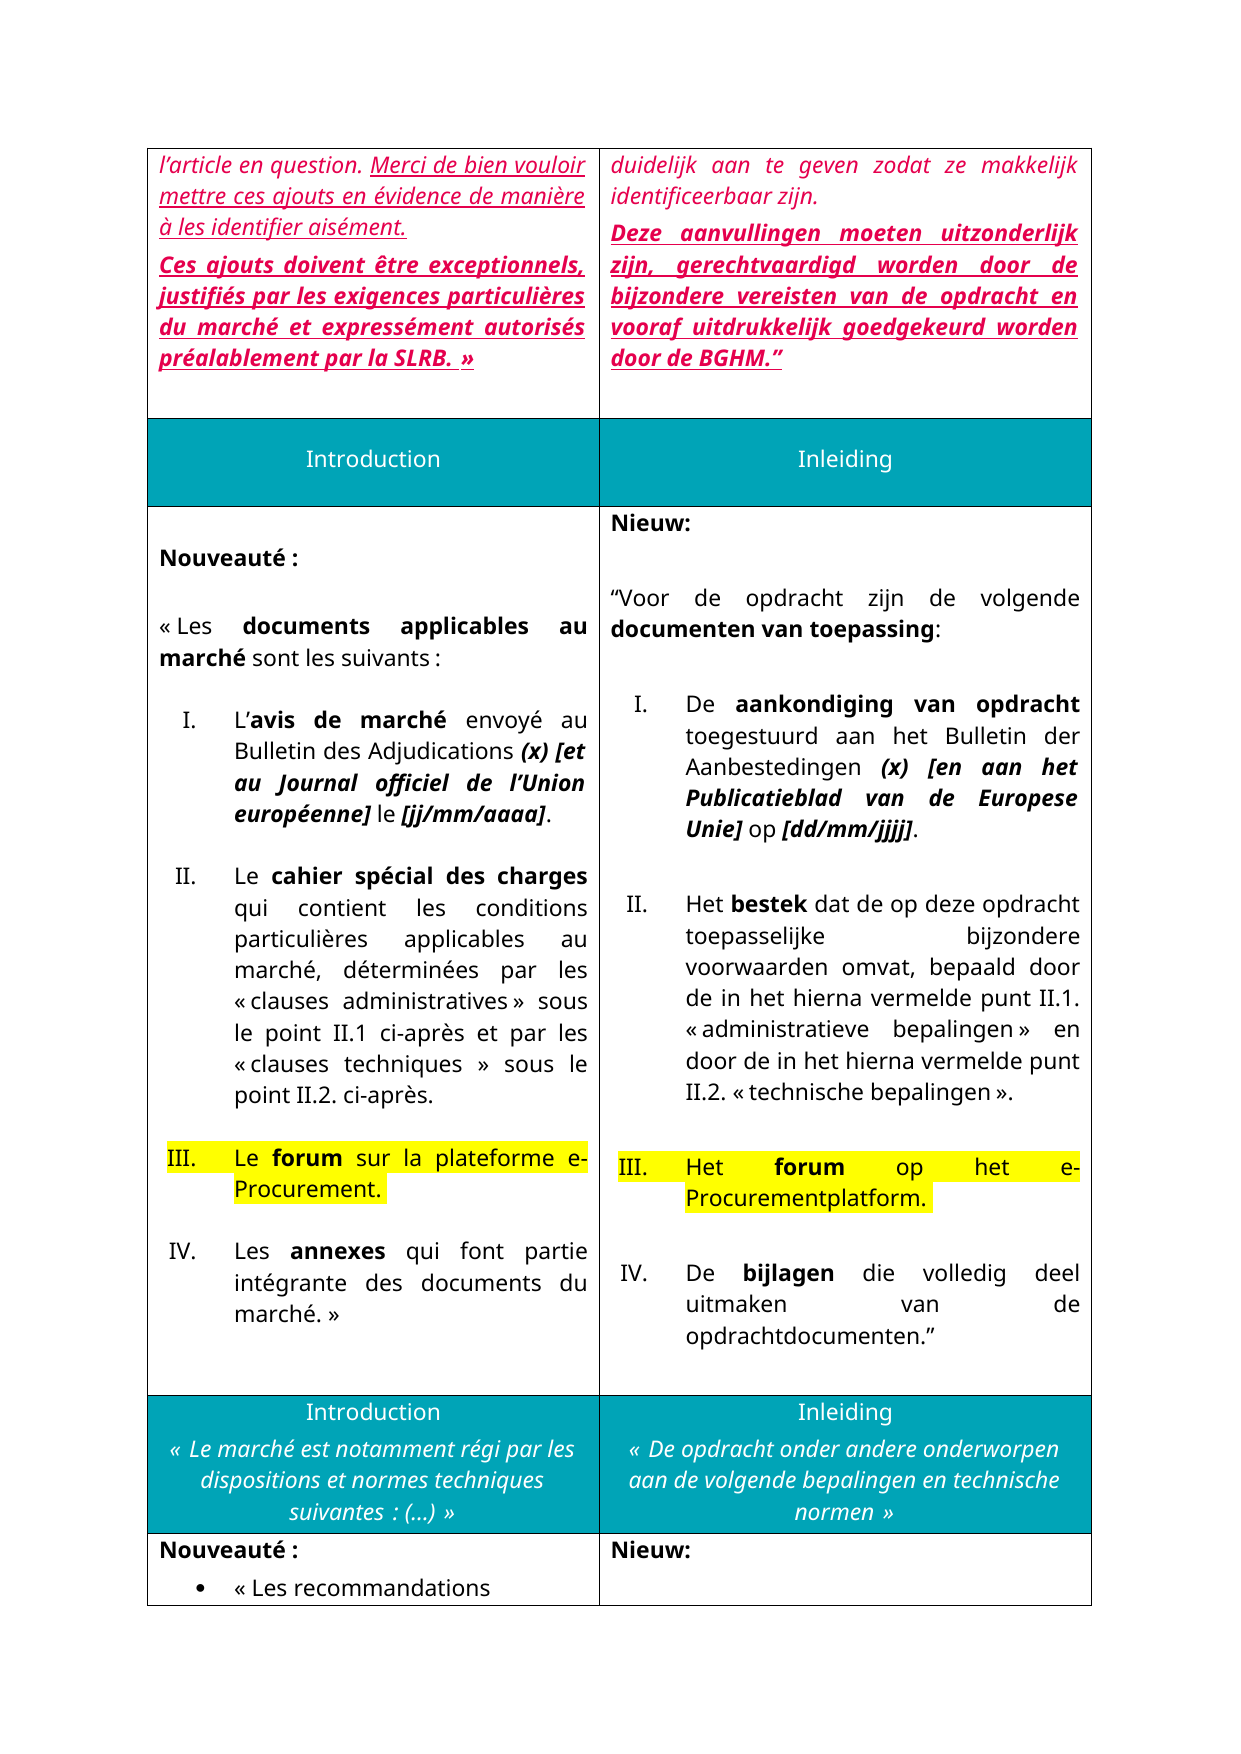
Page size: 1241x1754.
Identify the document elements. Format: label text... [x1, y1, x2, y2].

table_cell Nieuw: “Voor de opdracht zijn de volgende documenten van toepassing: De aankondiging van opdracht toegestuurd aan het Bulletin der Aanbestedingen (x) [en aan het Publicatieblad van de Europese Unie] op [dd/mm/jjjj]. Het bestek dat de op deze opdracht toepasselijke bijzondere voorwaarden omvat, bepaald door de in het hierna vermelde punt II.1. « administratieve bepalingen » en door de in het hierna vermelde punt II.2. « technische bepalingen ». Het forum op het e-Procurementplatform. De bijlagen die volledig deel uitmaken van de opdrachtdocumenten.” [600, 507, 1091, 1394]
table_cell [600, 149, 1091, 417]
table_cell Nouveauté : « Les documents applicables au marché sont les suivants : L’avis de marché envoyé au Bulletin des Adjudications (x) [et au Journal officiel de l’Union européenne] le [jj/mm/aaaa]. Le cahier spécial des charges qui contient les conditions particulières applicables au marché, déterminées par les « clauses administratives » sous le point II.1 ci-après et par les « clauses techniques » sous le point II.2. ci-après. Le forum sur la plateforme e-Procurement. Les annexes qui font partie intégrante des documents du marché. » [148, 507, 599, 1394]
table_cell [148, 1534, 599, 1605]
table_cell Introduction « Le marché est notamment régi par les dispositions et normes techniques suivantes : (…) » [148, 1396, 599, 1533]
table_cell Inleiding « De opdracht onder andere onderworpen aan de volgende bepalingen en technische normen » [600, 1396, 1091, 1533]
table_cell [600, 1534, 1091, 1605]
table_cell Introduction [148, 419, 599, 506]
table_cell Inleiding [600, 419, 1091, 506]
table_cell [148, 149, 599, 417]
